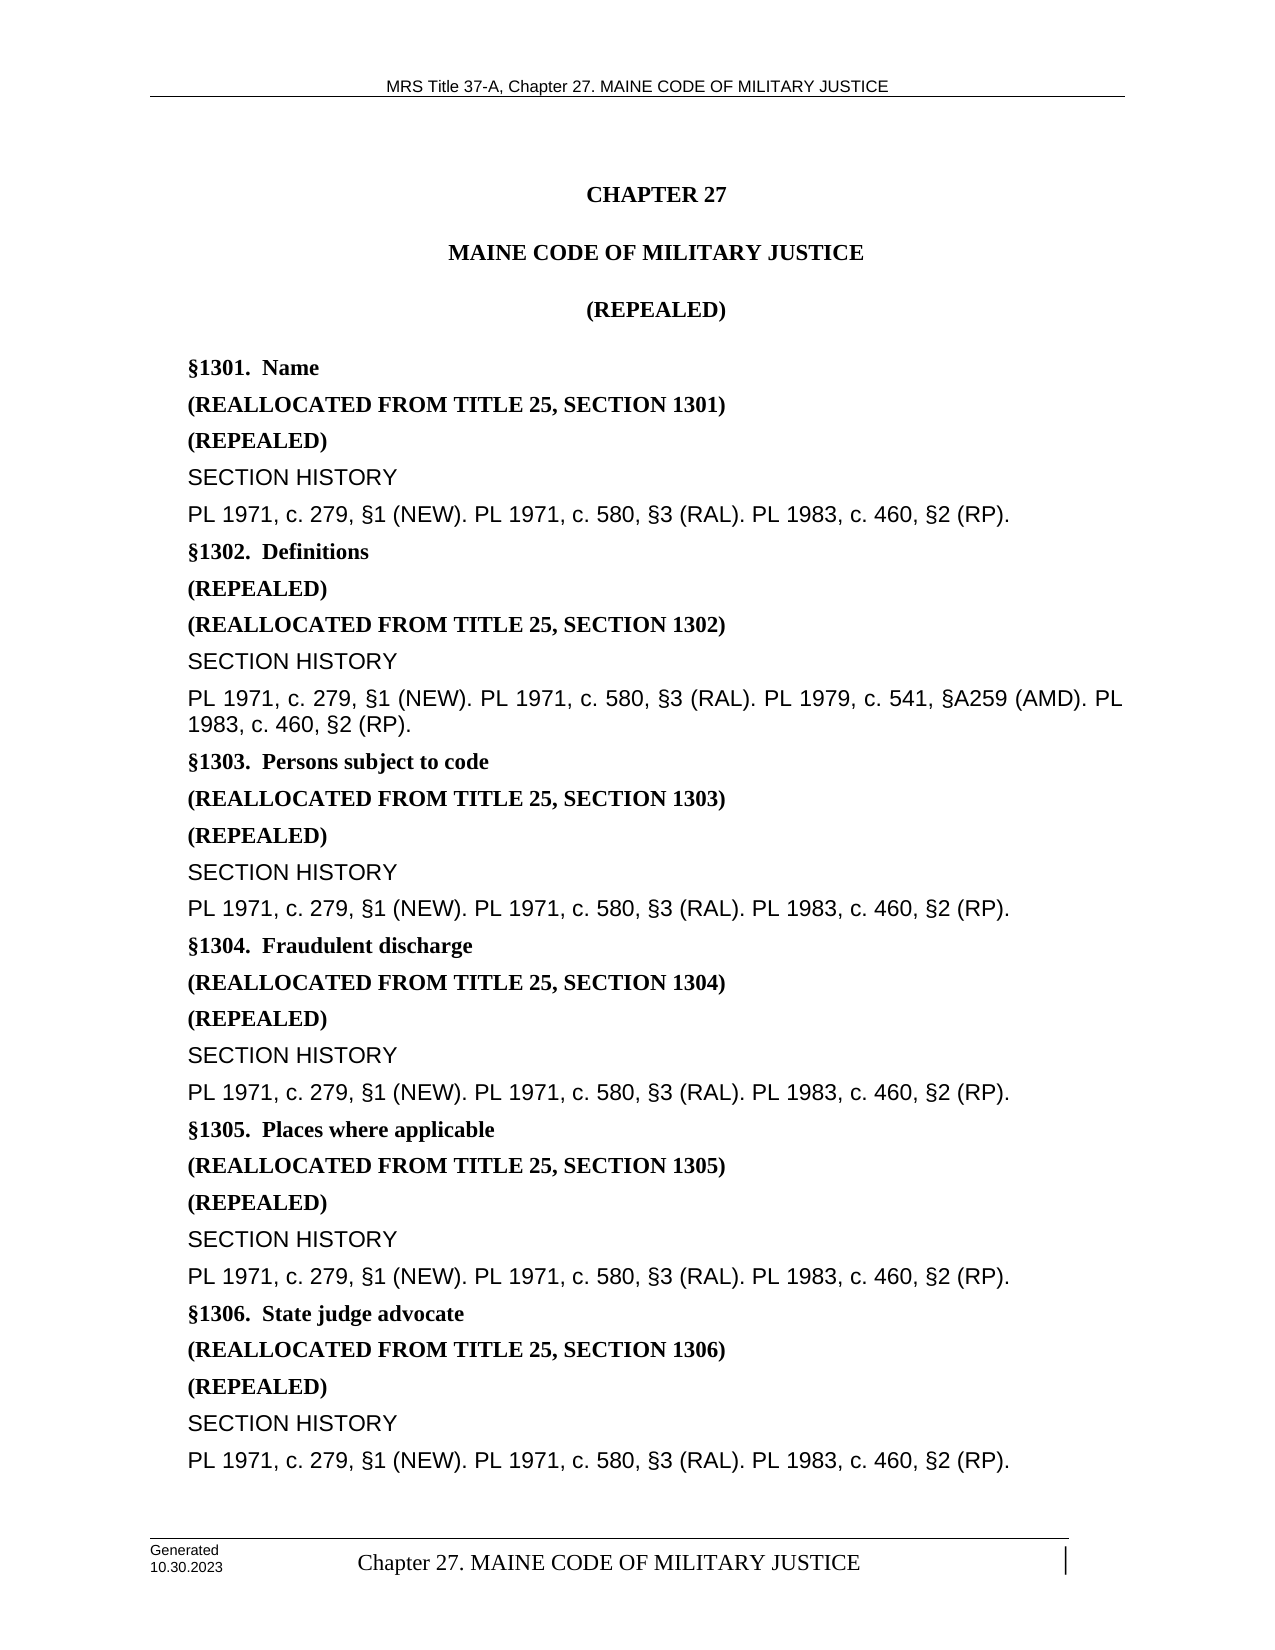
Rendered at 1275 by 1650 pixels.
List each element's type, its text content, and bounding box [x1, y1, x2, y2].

text (REPEALED) [187, 1189, 1125, 1216]
text PL 1971, c. 279, §1 (NEW). PL 1971, c. 580, §3 (RAL). PL 1983, c. 460, §2 (RP). [187, 1263, 1125, 1289]
text SECTION HISTORY [187, 858, 1125, 885]
text PL 1971, c. 279, §1 (NEW). PL 1971, c. 580, §3 (RAL). PL 1983, c. 460, §2 (RP). [187, 501, 1125, 527]
text SECTION HISTORY [187, 648, 1125, 674]
text (REALLOCATED FROM TITLE 25, SECTION 1306) [187, 1336, 1125, 1363]
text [187, 1447, 1125, 1473]
text SECTION HISTORY [187, 1226, 1125, 1252]
text (REPEALED) [187, 1373, 1125, 1399]
text (REPEALED) [187, 575, 1125, 601]
text PL 1971, c. 279, §1 (NEW). PL 1971, c. 580, §3 (RAL). PL 1979, c. 541, §A259 (AMD). PL 1983, c. 460, §2 (RP). [187, 685, 1125, 738]
text (REPEALED) [187, 822, 1125, 848]
text §1304. Fraudulent discharge [187, 932, 1125, 958]
text §1305. Places where applicable [187, 1116, 1125, 1142]
text §1306. State judge advocate [187, 1300, 1125, 1326]
text (REALLOCATED FROM TITLE 25, SECTION 1304) [187, 969, 1125, 995]
text (REALLOCATED FROM TITLE 25, SECTION 1305) [187, 1153, 1125, 1179]
text (REPEALED) [187, 1006, 1125, 1032]
text SECTION HISTORY [187, 1042, 1125, 1069]
text §1302. Definitions [187, 538, 1125, 564]
text PL 1971, c. 279, §1 (NEW). PL 1971, c. 580, §3 (RAL). PL 1983, c. 460, §2 (RP). [187, 1079, 1125, 1105]
text (REALLOCATED FROM TITLE 25, SECTION 1302) [187, 611, 1125, 638]
text (REPEALED) [187, 296, 1125, 323]
text (REALLOCATED FROM TITLE 25, SECTION 1303) [187, 785, 1125, 811]
text §1301. Name [187, 354, 1125, 380]
text MAINE CODE OF MILITARY JUSTICE [187, 239, 1125, 265]
text (REPEALED) [187, 428, 1125, 454]
text PL 1971, c. 279, §1 (NEW). PL 1971, c. 580, §3 (RAL). PL 1983, c. 460, §2 (RP). [187, 895, 1125, 922]
text SECTION HISTORY [187, 1410, 1125, 1436]
text CHAPTER 27 [187, 181, 1125, 208]
text §1303. Persons subject to code [187, 748, 1125, 774]
text (REALLOCATED FROM TITLE 25, SECTION 1301) [187, 391, 1125, 417]
text SECTION HISTORY [187, 464, 1125, 491]
